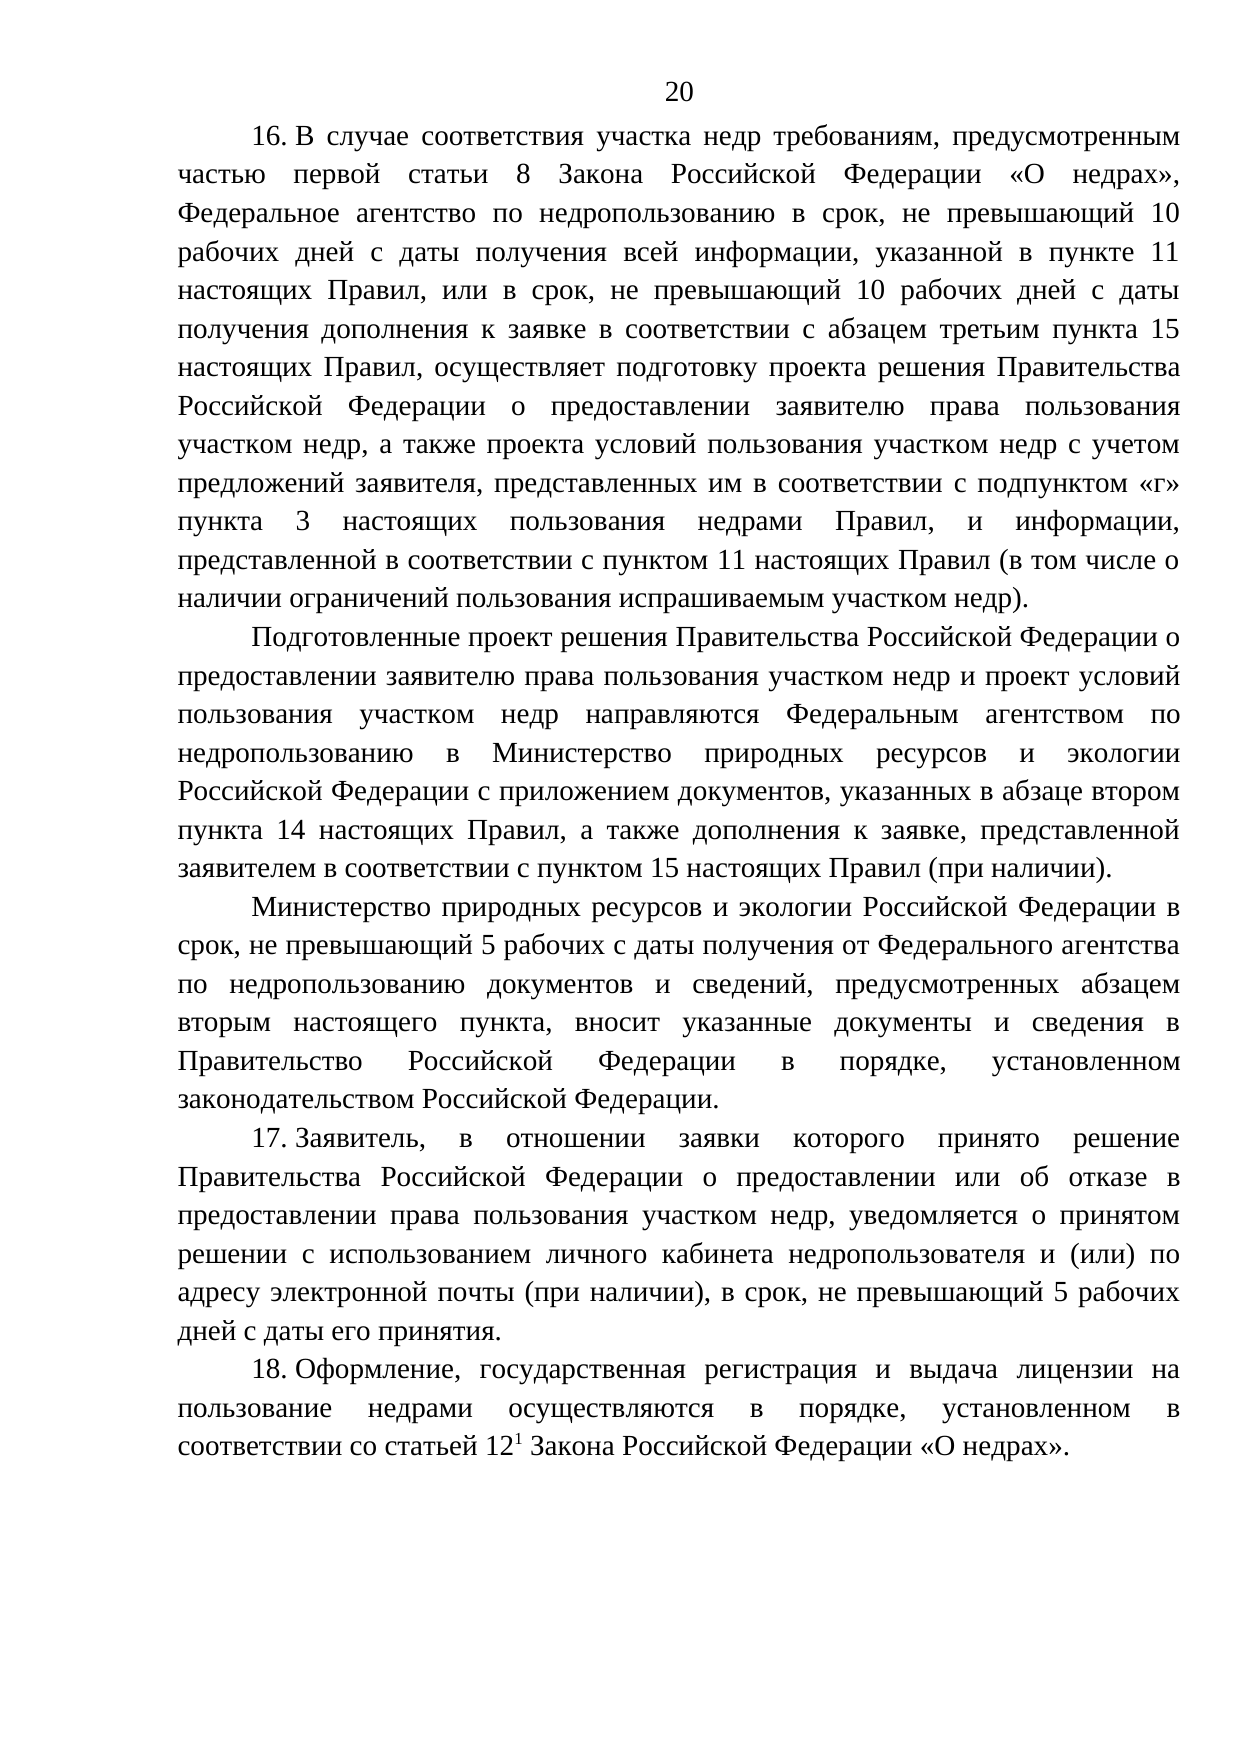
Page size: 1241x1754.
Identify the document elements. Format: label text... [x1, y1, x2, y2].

text Министерство природных ресурсов и экологии Российской Федерации в срок, не превышающий 5 рабочих с даты получения от Федерального агентства по недропользованию документов и сведений, предусмотренных абзацем вторым настоящего пункта, вносит указанные документы и сведения в Правительство Российской Федерации в порядке, установленном законодательством Российской Федерации. [177, 889, 1181, 1115]
text 17. Заявитель, в отношении заявки которого принято решение Правительства Российской Федерации о предоставлении или об отказе в предоставлении права пользования участком недр, уведомляется о принятом решении с использованием личного кабинета недропользователя и (или) по адресу электронной почты (при наличии), в срок, не превышающий 5 рабочих дней с даты его принятия. [177, 1120, 1181, 1346]
text 16. В случае соответствия участка недр требованиям, предусмотренным частью первой статьи 8 Закона Российской Федерации «О недрах», Федеральное агентство по недропользованию в срок, не превышающий 10 рабочих дней с даты получения всей информации, указанной в пункте 11 настоящих Правил, или в срок, не превышающий 10 рабочих дней с даты получения дополнения к заявке в соответствии с абзацем третьим пункта 15 настоящих Правил, осуществляет подготовку проекта решения Правительства Российской Федерации о предоставлении заявителю права пользования участком недр, а также проекта условий пользования участком недр с учетом предложений заявителя, представленных им в соответствии с подпунктом «г» пункта 3 настоящих пользования недрами Правил, и информации, представленной в соответствии с пунктом 11 настоящих Правил (в том числе о наличии ограничений пользования испрашиваемым участком недр). [177, 118, 1181, 614]
text 18. Оформление, государственная регистрация и выдача лицензии на пользование недрами осуществляются в порядке, установленном в соответствии со статьей 121 Закона Российской Федерации «О недрах». [177, 1351, 1181, 1462]
text Подготовленные проект решения Правительства Российской Федерации о предоставлении заявителю права пользования участком недр и проект условий пользования участком недр направляются Федеральным агентством по недропользованию в Министерство природных ресурсов и экологии Российской Федерации с приложением документов, указанных в абзаце втором пункта 14 настоящих Правил, а также дополнения к заявке, представленной заявителем в соответствии с пунктом 15 настоящих Правил (при наличии). [177, 619, 1181, 884]
